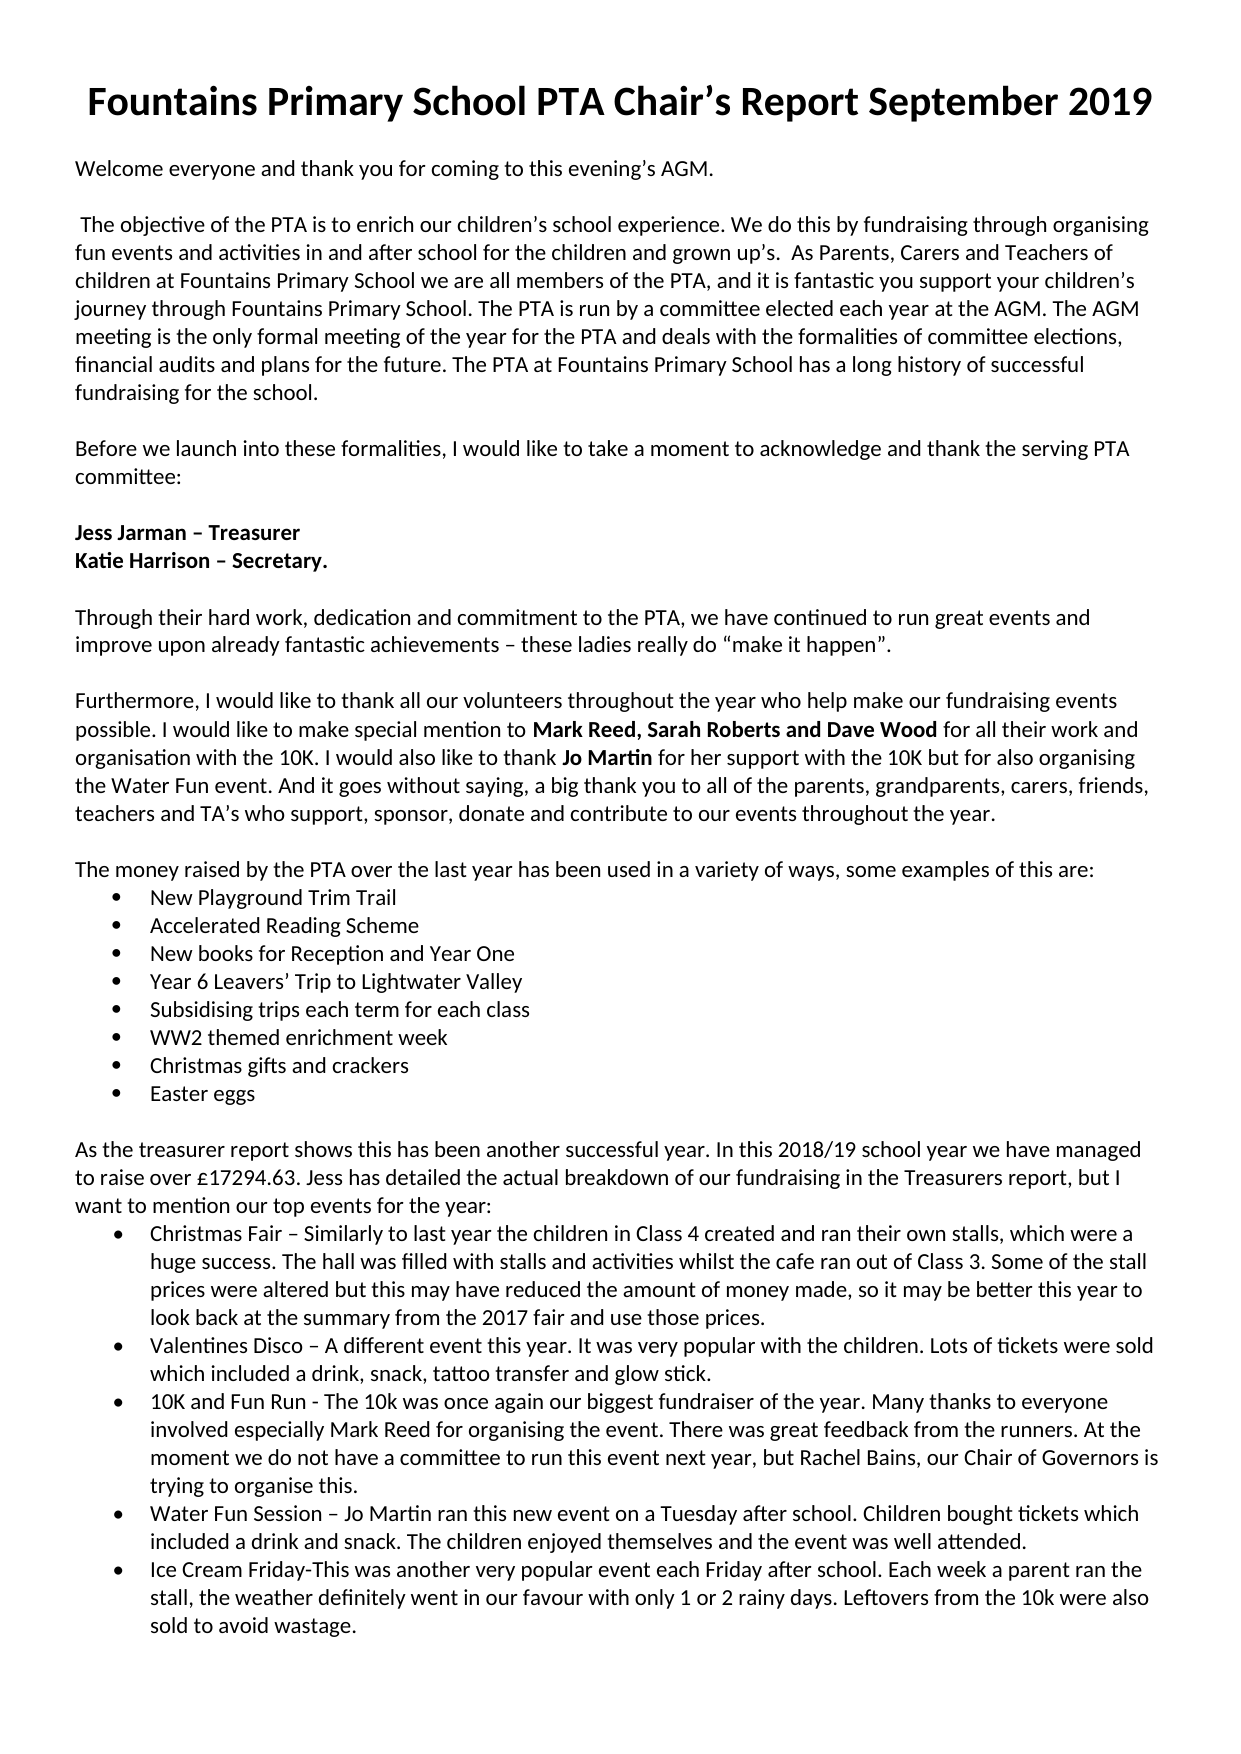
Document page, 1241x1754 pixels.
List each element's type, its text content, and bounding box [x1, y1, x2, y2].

list Water Fun Session – Jo Martin ran this new event on a Tuesday after school. Children bought tickets which included a drink and snack. The children enjoyed themselves and the event was well attended. [112, 1499, 1165, 1555]
list Valentines Disco – A different event this year. It was very popular with the children. Lots of tickets were sold which included a drink, snack, tattoo transfer and glow stick. [112, 1331, 1165, 1387]
text Katie Harrison – Secretary. [75, 547, 1165, 574]
list New books for Reception and Year One [112, 939, 1165, 967]
text Before we launch into these formalities, I would like to take a moment to acknowledge and thank the serving PTA committee: [75, 434, 1165, 491]
list Accelerated Reading Scheme [112, 911, 1165, 939]
list Easter eggs [112, 1079, 1165, 1107]
text As the treasurer report shows this has been another successful year. In this 2018/19 school year we have managed to raise over £17294.63. Jess has detailed the actual breakdown of our fundraising in the Treasurers report, but I want to mention our top events for the year: [75, 1135, 1165, 1219]
list New Playground Trim Trail [112, 883, 1165, 911]
text Welcome everyone and thank you for coming to this evening’s AGM. [75, 154, 1165, 182]
list Christmas gifts and crackers [112, 1051, 1165, 1079]
text The money raised by the PTA over the last year has been used in a variety of ways, some examples of this are: [75, 855, 1165, 883]
text Furthermore, I would like to thank all our volunteers throughout the year who help make our fundraising events possible. I would like to make special mention to Mark Reed, Sarah Roberts and Dave Wood for all their work and organisation with the 10K. I would also like to thank Jo Martin for her support with the 10K but for also organising the Water Fun event. And it goes without saying, a big thank you to all of the parents, grandparents, carers, friends, teachers and TA’s who support, sponsor, donate and contribute to our events throughout the year. [75, 687, 1165, 827]
text The objective of the PTA is to enrich our children’s school experience. We do this by fundraising through organising fun events and activities in and after school for the children and grown up’s. As Parents, Carers and Teachers of children at Fountains Primary School we are all members of the PTA, and it is fantastic you support your children’s journey through Fountains Primary School. The PTA is run by a committee elected each year at the AGM. The AGM meeting is the only formal meeting of the year for the PTA and deals with the formalities of committee elections, financial audits and plans for the future. The PTA at Fountains Primary School has a long history of successful fundraising for the school. [75, 210, 1165, 406]
list Christmas Fair – Similarly to last year the children in Class 4 created and ran their own stalls, which were a huge success. The hall was filled with stalls and activities whilst the cafe ran out of Class 3. Some of the stall prices were altered but this may have reduced the amount of money made, so it may be better this year to look back at the summary from the 2017 fair and use those prices. [112, 1219, 1165, 1331]
list Ice Cream Friday-This was another very popular event each Friday after school. Each week a parent ran the stall, the weather definitely went in our favour with only 1 or 2 rainy days. Leftovers from the 10k were also sold to avoid wastage. [112, 1555, 1165, 1639]
text Through their hard work, dedication and commitment to the PTA, we have continued to run great events and improve upon already fantastic achievements – these ladies really do “make it happen”. [75, 603, 1165, 659]
text Jess Jarman – Treasurer [75, 518, 1165, 547]
list Subsidising trips each term for each class [112, 995, 1165, 1023]
list 10K and Fun Run - The 10k was once again our biggest fundraiser of the year. Many thanks to everyone involved especially Mark Reed for organising the event. There was great feedback from the runners. At the moment we do not have a committee to run this event next year, but Rachel Bains, our Chair of Governors is trying to organise this. [112, 1387, 1165, 1499]
list Year 6 Leavers’ Trip to Lightwater Valley [112, 967, 1165, 995]
text Fountains Primary School PTA Chair’s Report September 2019 [75, 75, 1165, 126]
list WW2 themed enrichment week [112, 1023, 1165, 1051]
